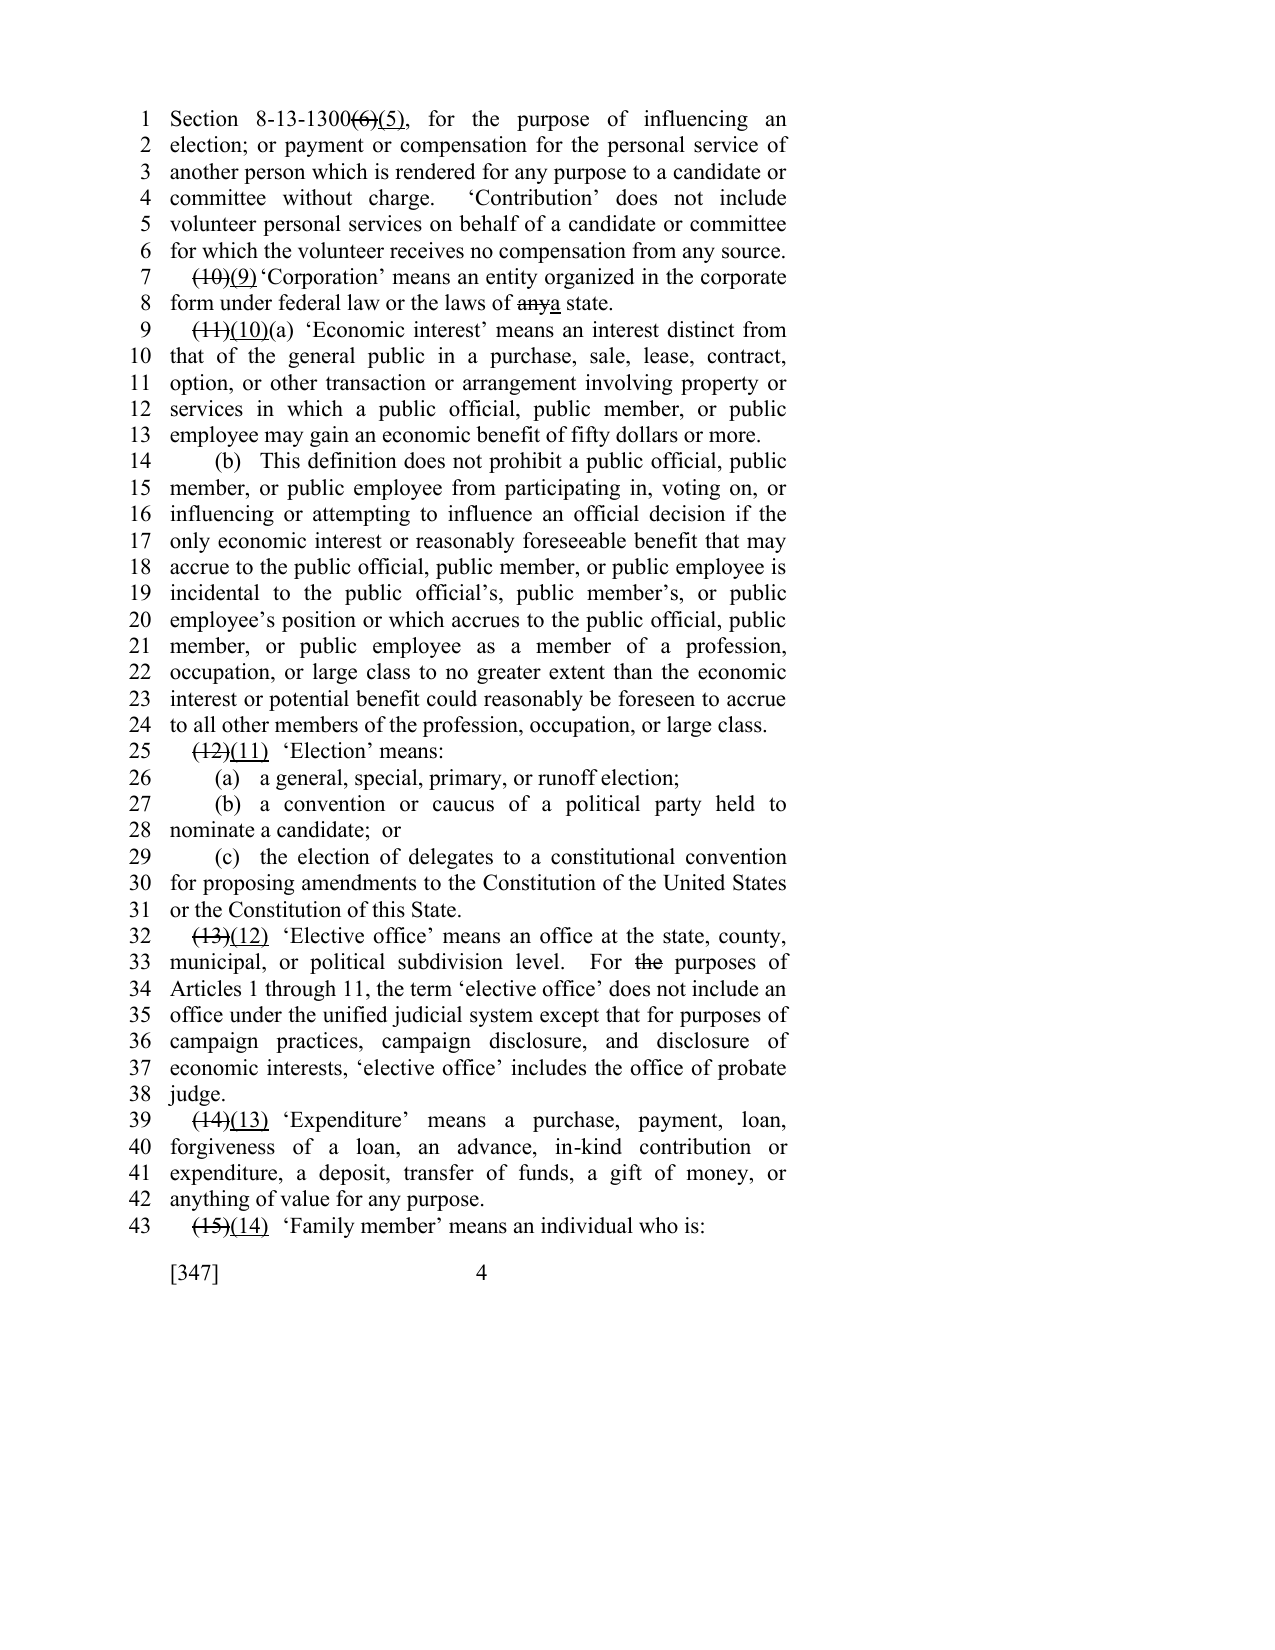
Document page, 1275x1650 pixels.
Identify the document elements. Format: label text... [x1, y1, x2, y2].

text (11)(10)(a) ‘Economic interest’ means an interest distinct from that of the general public in a purchase, sale, lease, contract, option, or other transaction or arrangement involving property or services in which a public official, public member, or public employee may gain an economic benefit of fifty dollars or more. [169, 316, 787, 448]
text (a) a general, special, primary, or runoff election; [169, 764, 787, 790]
text (b) a convention or caucus of a political party held to nominate a candidate; or [169, 790, 787, 843]
text (14)(13) ‘Expenditure’ means a purchase, payment, loan, forgiveness of a loan, an advance, in-kind contribution or expenditure, a deposit, transfer of funds, a gift of money, or anything of value for any purpose. [169, 1106, 787, 1212]
text (c) the election of delegates to a constitutional convention for proposing amendments to the Constitution of the United States or the Constitution of this State. [169, 843, 787, 922]
text (15)(14) ‘Family member’ means an individual who is: [169, 1212, 787, 1238]
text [169, 105, 787, 263]
text (10)(9) ‘Corporation’ means an entity organized in the corporate form under federal law or the laws of anya state. [169, 263, 787, 316]
text (13)(12) ‘Elective office’ means an office at the state, county, municipal, or political subdivision level. For the purposes of Articles 1 through 11, the term ‘elective office’ does not include an office under the unified judicial system except that for purposes of campaign practices, campaign disclosure, and disclosure of economic interests, ‘elective office’ includes the office of probate judge. [169, 922, 787, 1106]
text (12)(11) ‘Election’ means: [169, 737, 787, 764]
text (b) This definition does not prohibit a public official, public member, or public employee from participating in, voting on, or influencing or attempting to influence an official decision if the only economic interest or reasonably foreseeable benefit that may accrue to the public official, public member, or public employee is incidental to the public official’s, public member’s, or public employee’s position or which accrues to the public official, public member, or public employee as a member of a profession, occupation, or large class to no greater extent than the economic interest or potential benefit could reasonably be foreseen to accrue to all other members of the profession, occupation, or large class. [169, 448, 787, 737]
